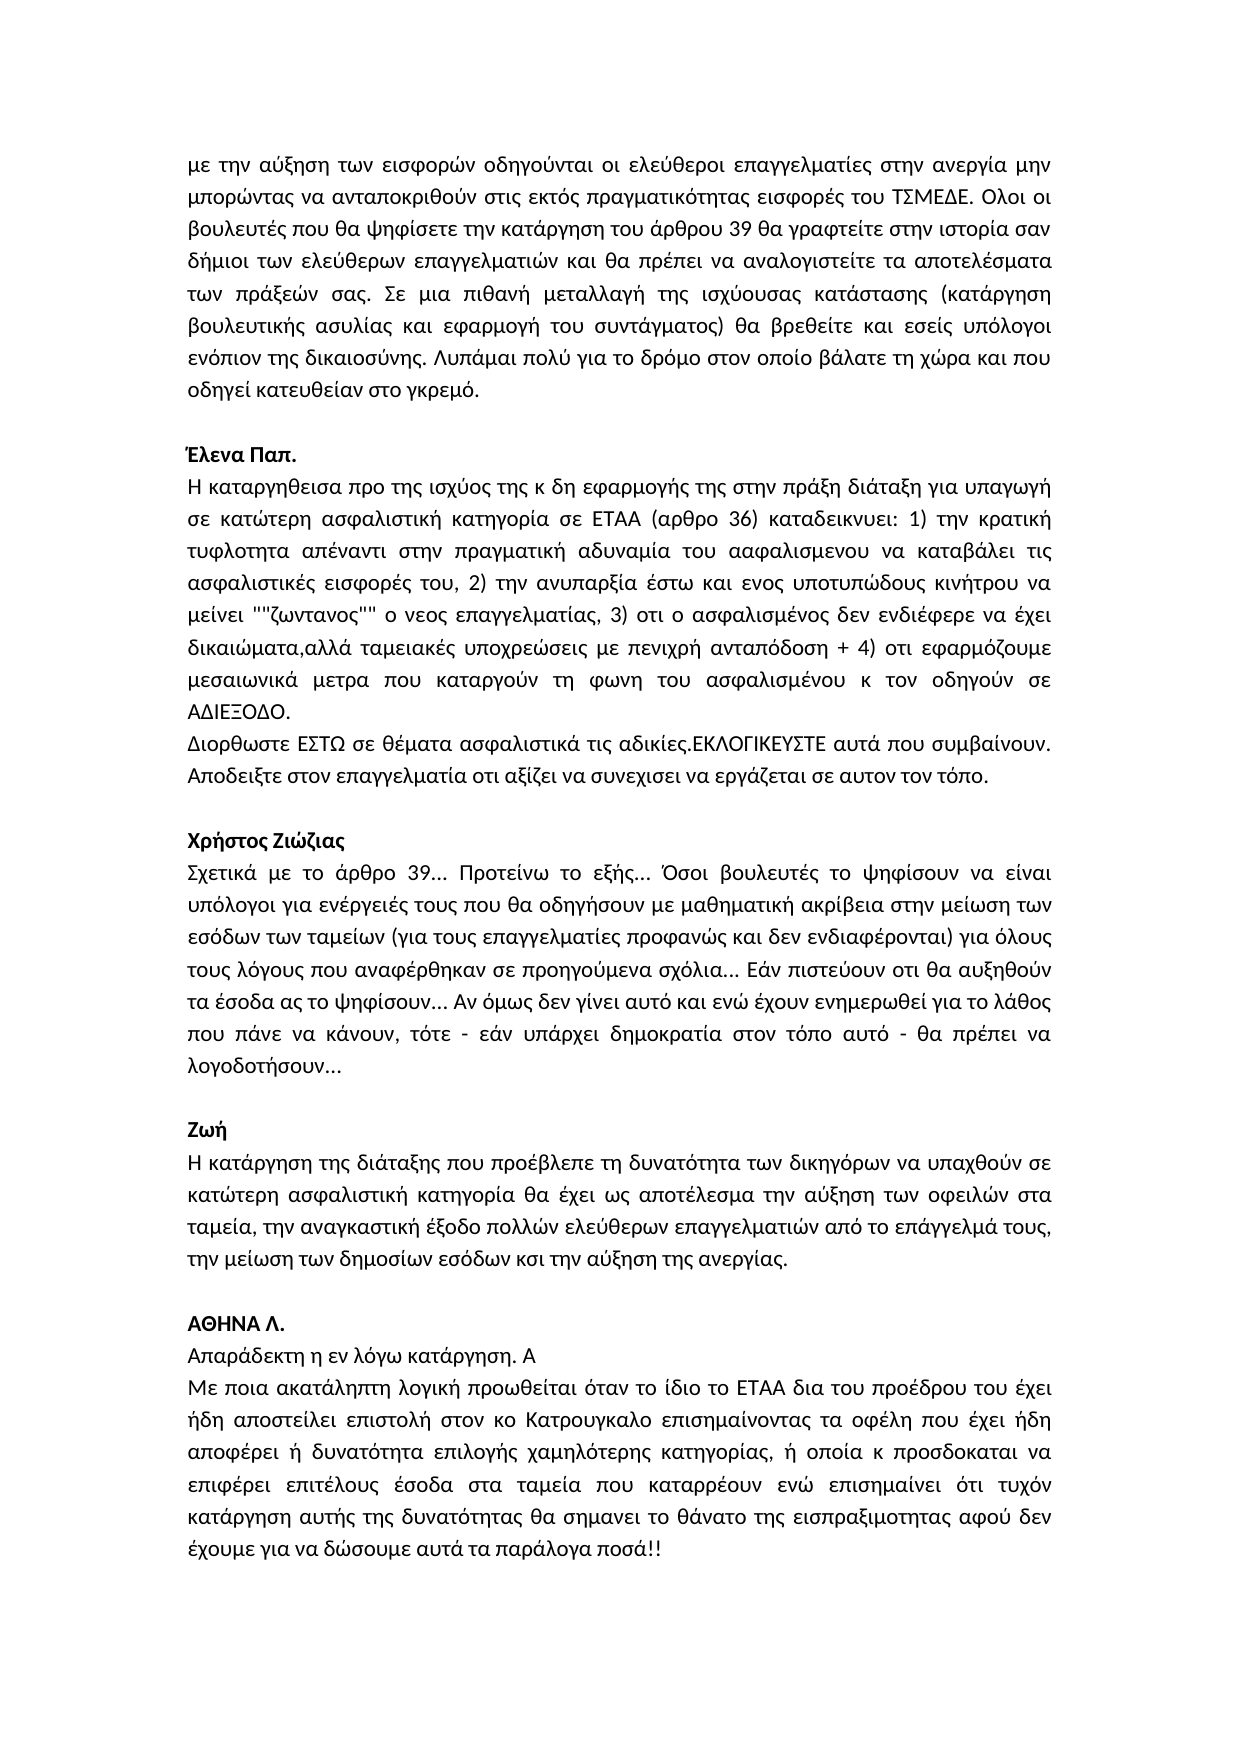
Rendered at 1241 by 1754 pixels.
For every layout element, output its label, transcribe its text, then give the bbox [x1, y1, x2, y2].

text Η καταργηθεισα προ της ισχύος της κ δη εφαρμογής της στην πράξη διάταξη για υπαγωγή σε κατώτερη ασφαλιστική κατηγορία σε ΕΤΑΑ (αρθρο 36) καταδεικνυει: 1) την κρατική τυφλοτητα απέναντι στην πραγματική αδυναμία του ααφαλισμενου να καταβάλει τις ασφαλιστικές εισφορές του, 2) την ανυπαρξία έστω και ενος υποτυπώδους κινήτρου να μείνει ""ζωντανος"" ο νεος επαγγελματίας, 3) οτι ο ασφαλισμένος δεν ενδιέφερε να έχει δικαιώματα,αλλά ταμειακές υποχρεώσεις με πενιχρή ανταπόδοση + 4) οτι εφαρμόζουμε μεσαιωνικά μετρα που καταργούν τη φωνη του ασφαλισμένου κ τον οδηγούν σε ΑΔΙΕΞΟΔΟ. [187, 472, 1053, 725]
text Χρήστος Ζιώζιας [187, 826, 1053, 854]
text ΑΘΗΝΑ Λ. [187, 1309, 1053, 1337]
text Ζωή [187, 1116, 1053, 1144]
text Έλενα Παπ. [187, 440, 1053, 468]
text Απαράδεκτη η εν λόγω κατάργηση. Α [187, 1341, 1053, 1369]
text Σχετικά με το άρθρο 39... Προτείνω το εξής... Όσοι βουλευτές το ψηφίσουν να είναι υπόλογοι για ενέργειές τους που θα οδηγήσουν με μαθηματική ακρίβεια στην μείωση των εσόδων των ταμείων (για τους επαγγελματίες προφανώς και δεν ενδιαφέρονται) για όλους τους λόγους που αναφέρθηκαν σε προηγούμενα σχόλια... Εάν πιστεύουν οτι θα αυξηθούν τα έσοδα ας το ψηφίσουν... Αν όμως δεν γίνει αυτό και ενώ έχουν ενημερωθεί για το λάθος που πάνε να κάνουν, τότε - εάν υπάρχει δημοκρατία στον τόπο αυτό - θα πρέπει να λογοδοτήσουν... [187, 858, 1053, 1079]
text Η κατάργηση της διάταξης που προέβλεπε τη δυνατότητα των δικηγόρων να υπαχθούν σε κατώτερη ασφαλιστική κατηγορία θα έχει ως αποτέλεσμα την αύξηση των οφειλών στα ταμεία, την αναγκαστική έξοδο πολλών ελεύθερων επαγγελματιών από το επάγγελμά τους, την μείωση των δημοσίων εσόδων κσι την αύξηση της ανεργίας. [187, 1148, 1053, 1272]
text Διορθωστε ΕΣΤΩ σε θέματα ασφαλιστικά τις αδικίες.ΕΚΛΟΓΙΚΕΥΣΤΕ αυτά που συμβαίνουν. Αποδειξτε στον επαγγελματία οτι αξίζει να συνεχισει να εργάζεται σε αυτον τον τόπο. [187, 729, 1053, 789]
text με την αύξηση των εισφορών οδηγούνται οι ελεύθεροι επαγγελματίες στην ανεργία μην μπορώντας να ανταποκριθούν στις εκτός πραγματικότητας εισφορές του ΤΣΜΕΔΕ. Ολοι οι βουλευτές που θα ψηφίσετε την κατάργηση του άρθρου 39 θα γραφτείτε στην ιστορία σαν δήμιοι των ελεύθερων επαγγελματιών και θα πρέπει να αναλογιστείτε τα αποτελέσματα των πράξεών σας. Σε μια πιθανή μεταλλαγή της ισχύουσας κατάστασης (κατάργηση βουλευτικής ασυλίας και εφαρμογή του συντάγματος) θα βρεθείτε και εσείς υπόλογοι ενόπιον της δικαιοσύνης. Λυπάμαι πολύ για το δρόμο στον οποίο βάλατε τη χώρα και που οδηγεί κατευθείαν στο γκρεμό. [187, 150, 1053, 403]
text Με ποια ακατάληπτη λογική προωθείται όταν το ίδιο το ΕΤΑΑ δια του προέδρου του έχει ήδη αποστείλει επιστολή στον κο Κατρουγκαλο επισημαίνοντας τα οφέλη που έχει ήδη αποφέρει ή δυνατότητα επιλογής χαμηλότερης κατηγορίας, ή οποία κ προσδοκαται να επιφέρει επιτέλους έσοδα στα ταμεία που καταρρέουν ενώ επισημαίνει ότι τυχόν κατάργηση αυτής της δυνατότητας θα σημανει το θάνατο της εισπραξιμοτητας αφού δεν έχουμε για να δώσουμε αυτά τα παράλογα ποσά!! [187, 1373, 1053, 1562]
